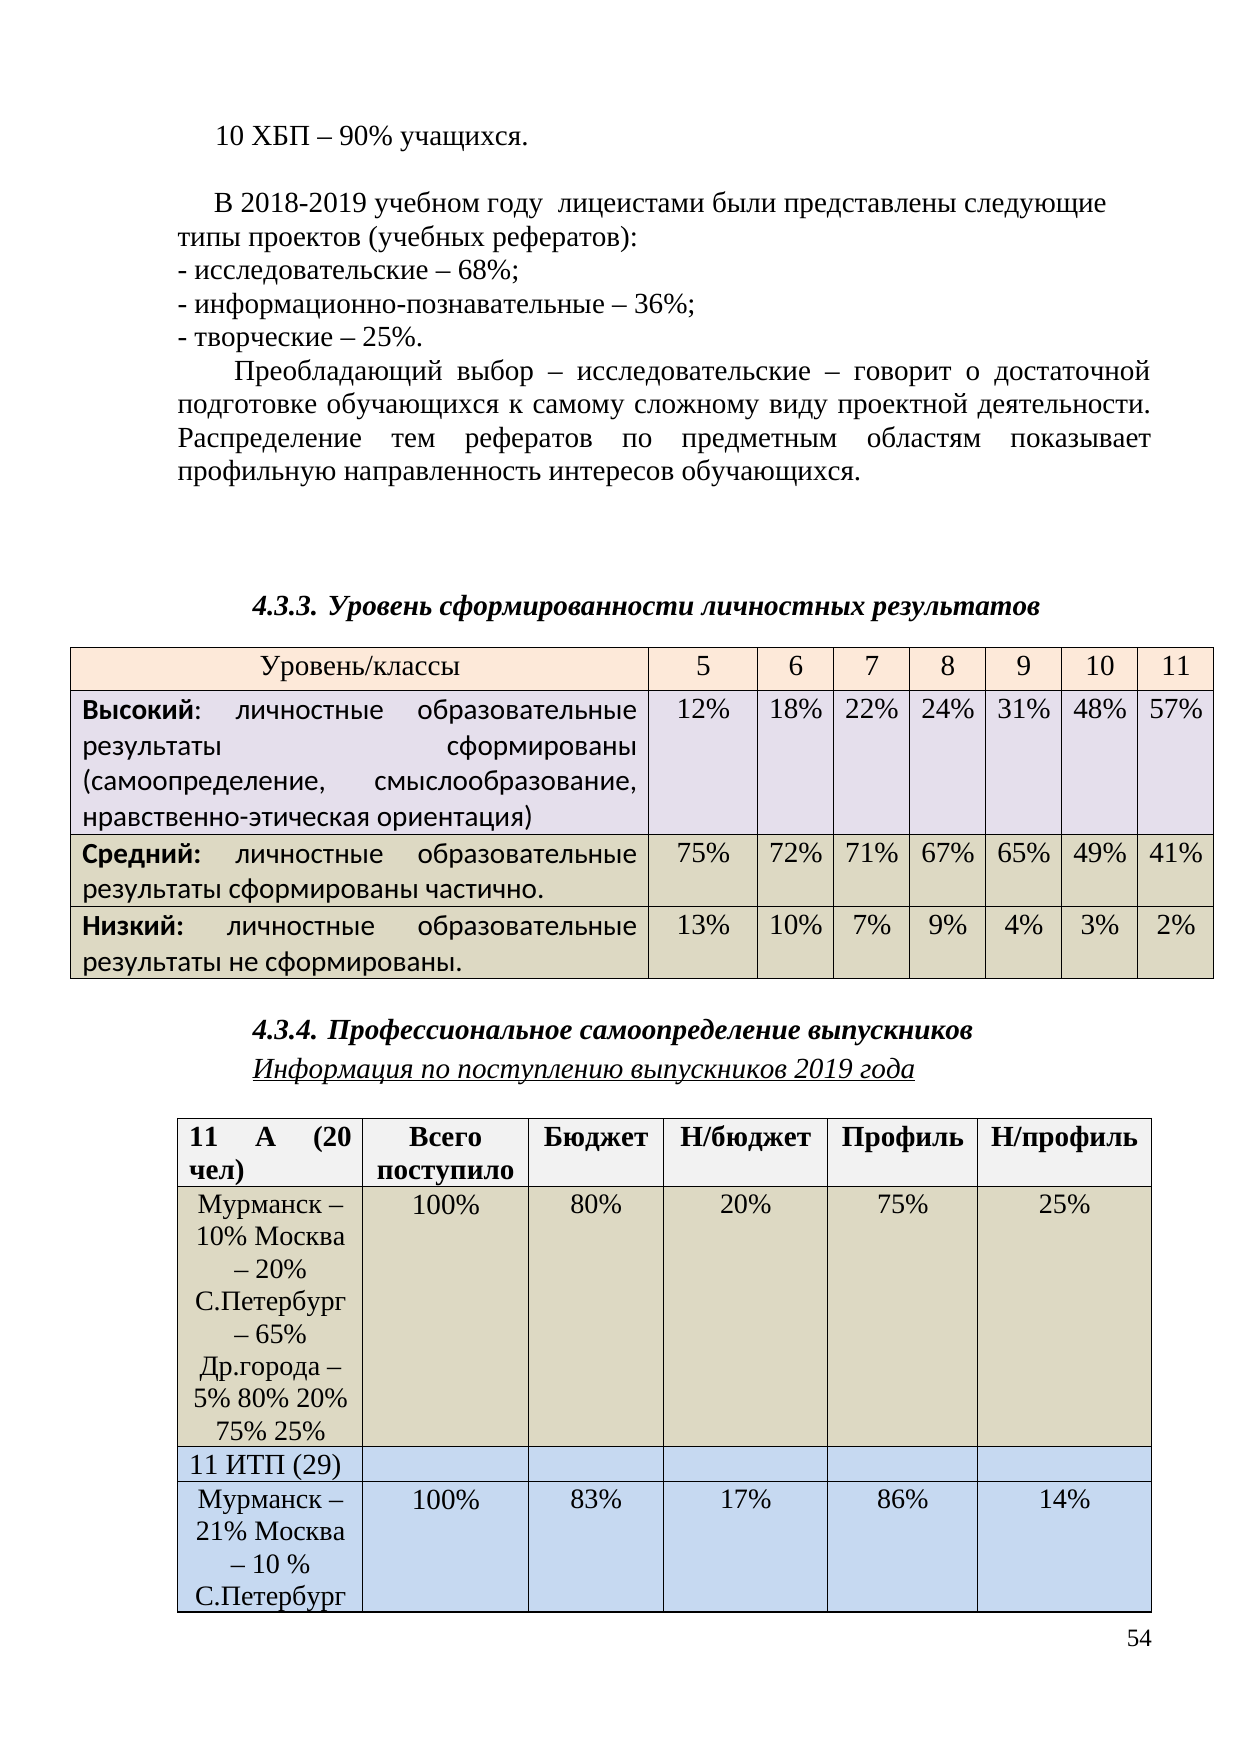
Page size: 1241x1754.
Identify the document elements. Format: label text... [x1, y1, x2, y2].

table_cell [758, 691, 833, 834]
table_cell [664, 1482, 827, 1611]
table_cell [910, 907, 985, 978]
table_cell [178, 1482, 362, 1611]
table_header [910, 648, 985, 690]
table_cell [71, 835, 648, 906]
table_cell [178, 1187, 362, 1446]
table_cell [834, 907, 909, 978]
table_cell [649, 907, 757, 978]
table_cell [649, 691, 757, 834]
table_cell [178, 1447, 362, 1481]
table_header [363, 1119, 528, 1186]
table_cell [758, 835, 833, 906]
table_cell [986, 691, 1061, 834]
text - информационно-познавательные – 36%; [177, 286, 1152, 319]
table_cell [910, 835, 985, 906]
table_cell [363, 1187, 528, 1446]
list Информация по поступлению выпускников 2019 года [252, 1051, 1152, 1084]
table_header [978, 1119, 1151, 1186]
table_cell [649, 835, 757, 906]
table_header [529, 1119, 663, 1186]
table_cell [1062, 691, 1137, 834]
text - исследовательские – 68%; [177, 252, 1152, 286]
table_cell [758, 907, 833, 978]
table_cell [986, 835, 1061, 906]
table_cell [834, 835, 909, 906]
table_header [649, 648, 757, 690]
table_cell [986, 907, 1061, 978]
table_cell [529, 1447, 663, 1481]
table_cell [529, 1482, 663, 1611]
text Преобладающий выбор – исследовательские – говорит о достаточной подготовке обучающихся к самому сложному виду проектной деятельности. Распределение тем рефератов по предметным областям показывает профильную направленность интересов обучающихся. [177, 353, 1152, 487]
text 10 ХБП – 90% учащихся. [215, 118, 1152, 152]
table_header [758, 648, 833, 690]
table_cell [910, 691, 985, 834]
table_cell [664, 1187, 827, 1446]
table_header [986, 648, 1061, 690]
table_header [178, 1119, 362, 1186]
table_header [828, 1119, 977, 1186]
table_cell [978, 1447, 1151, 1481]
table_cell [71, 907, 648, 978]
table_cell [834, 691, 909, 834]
text - творческие – 25%. [177, 319, 1152, 353]
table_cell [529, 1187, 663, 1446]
list Уровень сформированности личностных результатов [252, 588, 1152, 621]
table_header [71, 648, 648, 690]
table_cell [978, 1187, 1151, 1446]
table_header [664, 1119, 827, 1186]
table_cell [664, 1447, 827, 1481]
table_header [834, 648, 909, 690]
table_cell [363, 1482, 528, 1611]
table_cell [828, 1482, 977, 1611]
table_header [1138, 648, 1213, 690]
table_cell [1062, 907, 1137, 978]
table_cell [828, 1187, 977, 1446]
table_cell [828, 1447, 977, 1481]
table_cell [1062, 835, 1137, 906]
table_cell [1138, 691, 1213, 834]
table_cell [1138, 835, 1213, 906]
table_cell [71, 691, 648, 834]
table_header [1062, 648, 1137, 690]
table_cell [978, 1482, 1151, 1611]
list Профессиональное самоопределение выпускников [252, 1012, 1152, 1046]
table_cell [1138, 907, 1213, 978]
text В 2018-2019 учебном году лицеистами были представлены следующие типы проектов (учебных рефератов): [177, 185, 1152, 252]
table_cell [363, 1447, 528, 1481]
